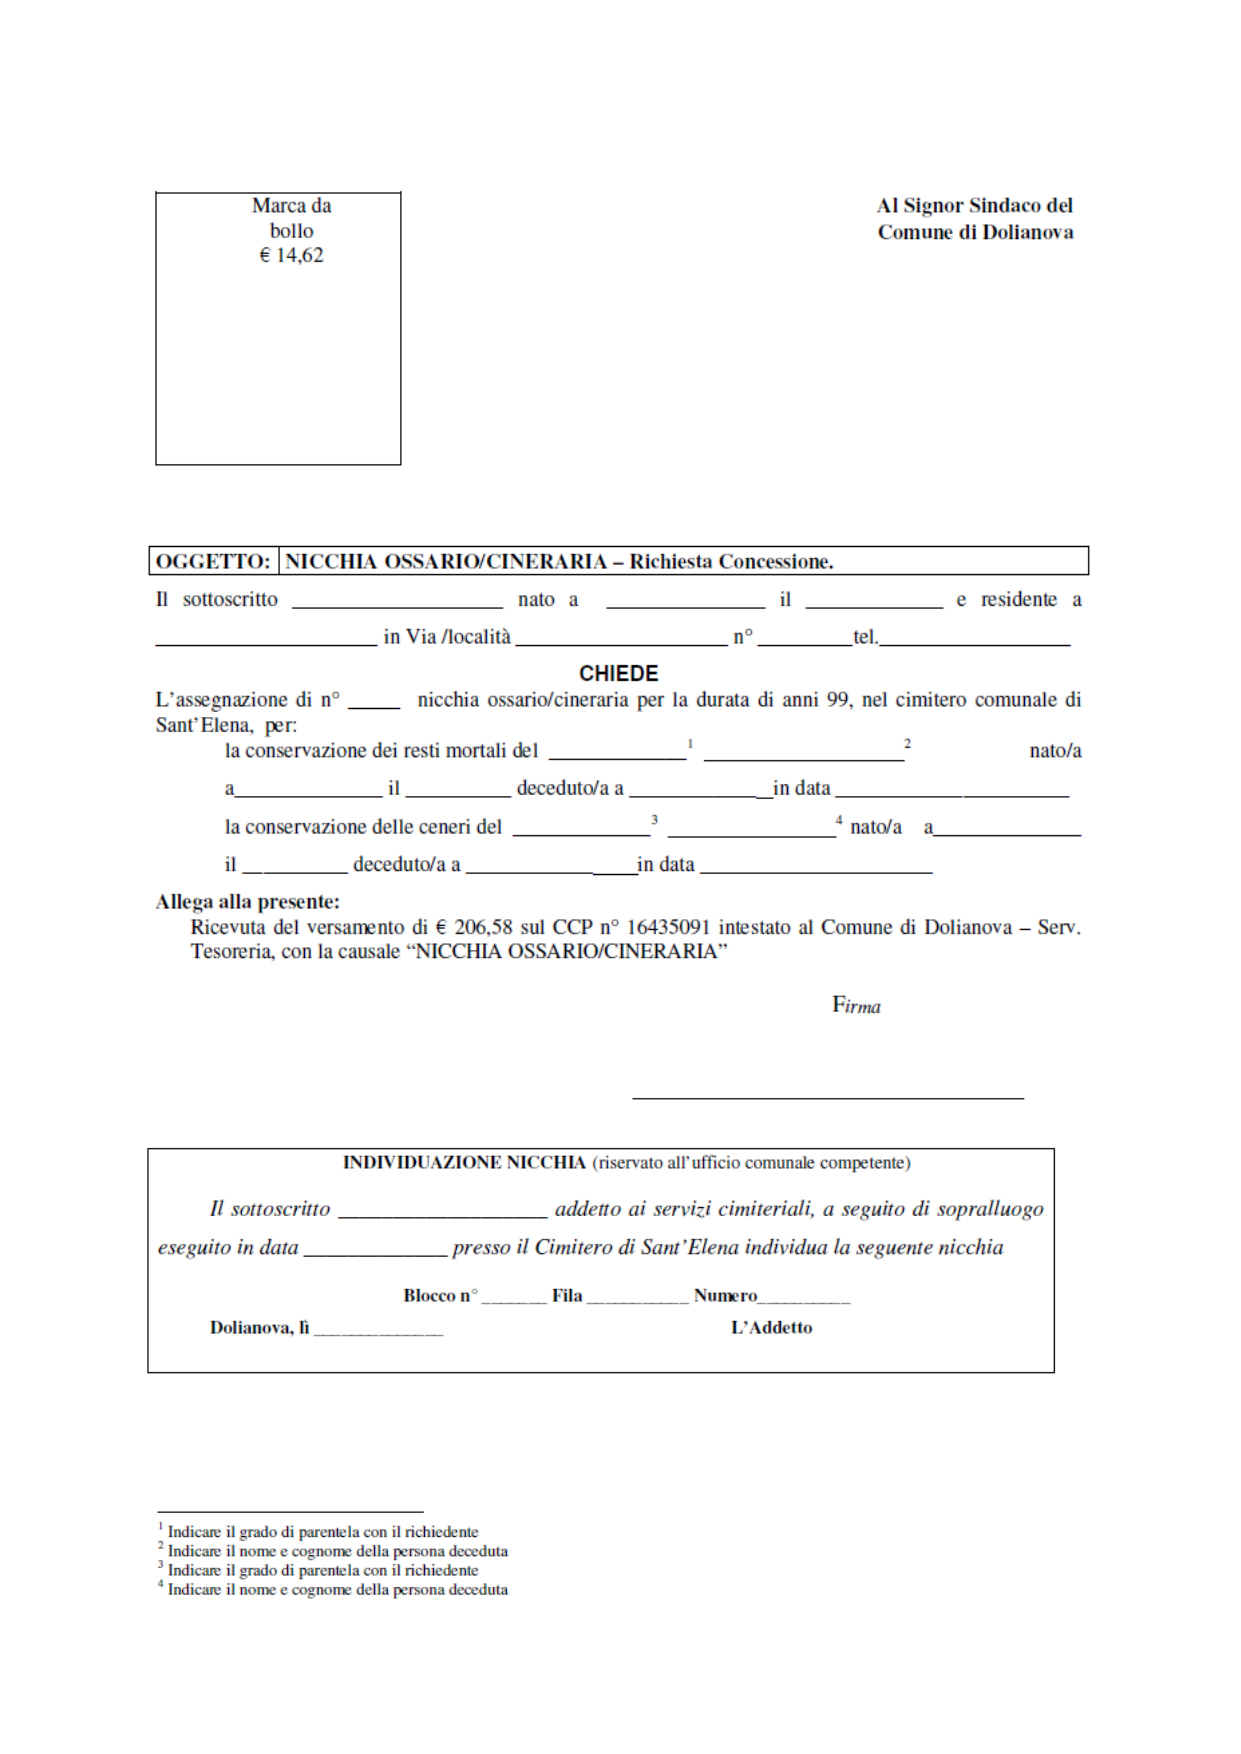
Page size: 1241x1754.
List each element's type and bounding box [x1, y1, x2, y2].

picture [118, 1056, 1123, 1600]
picture [118, 147, 1123, 1032]
